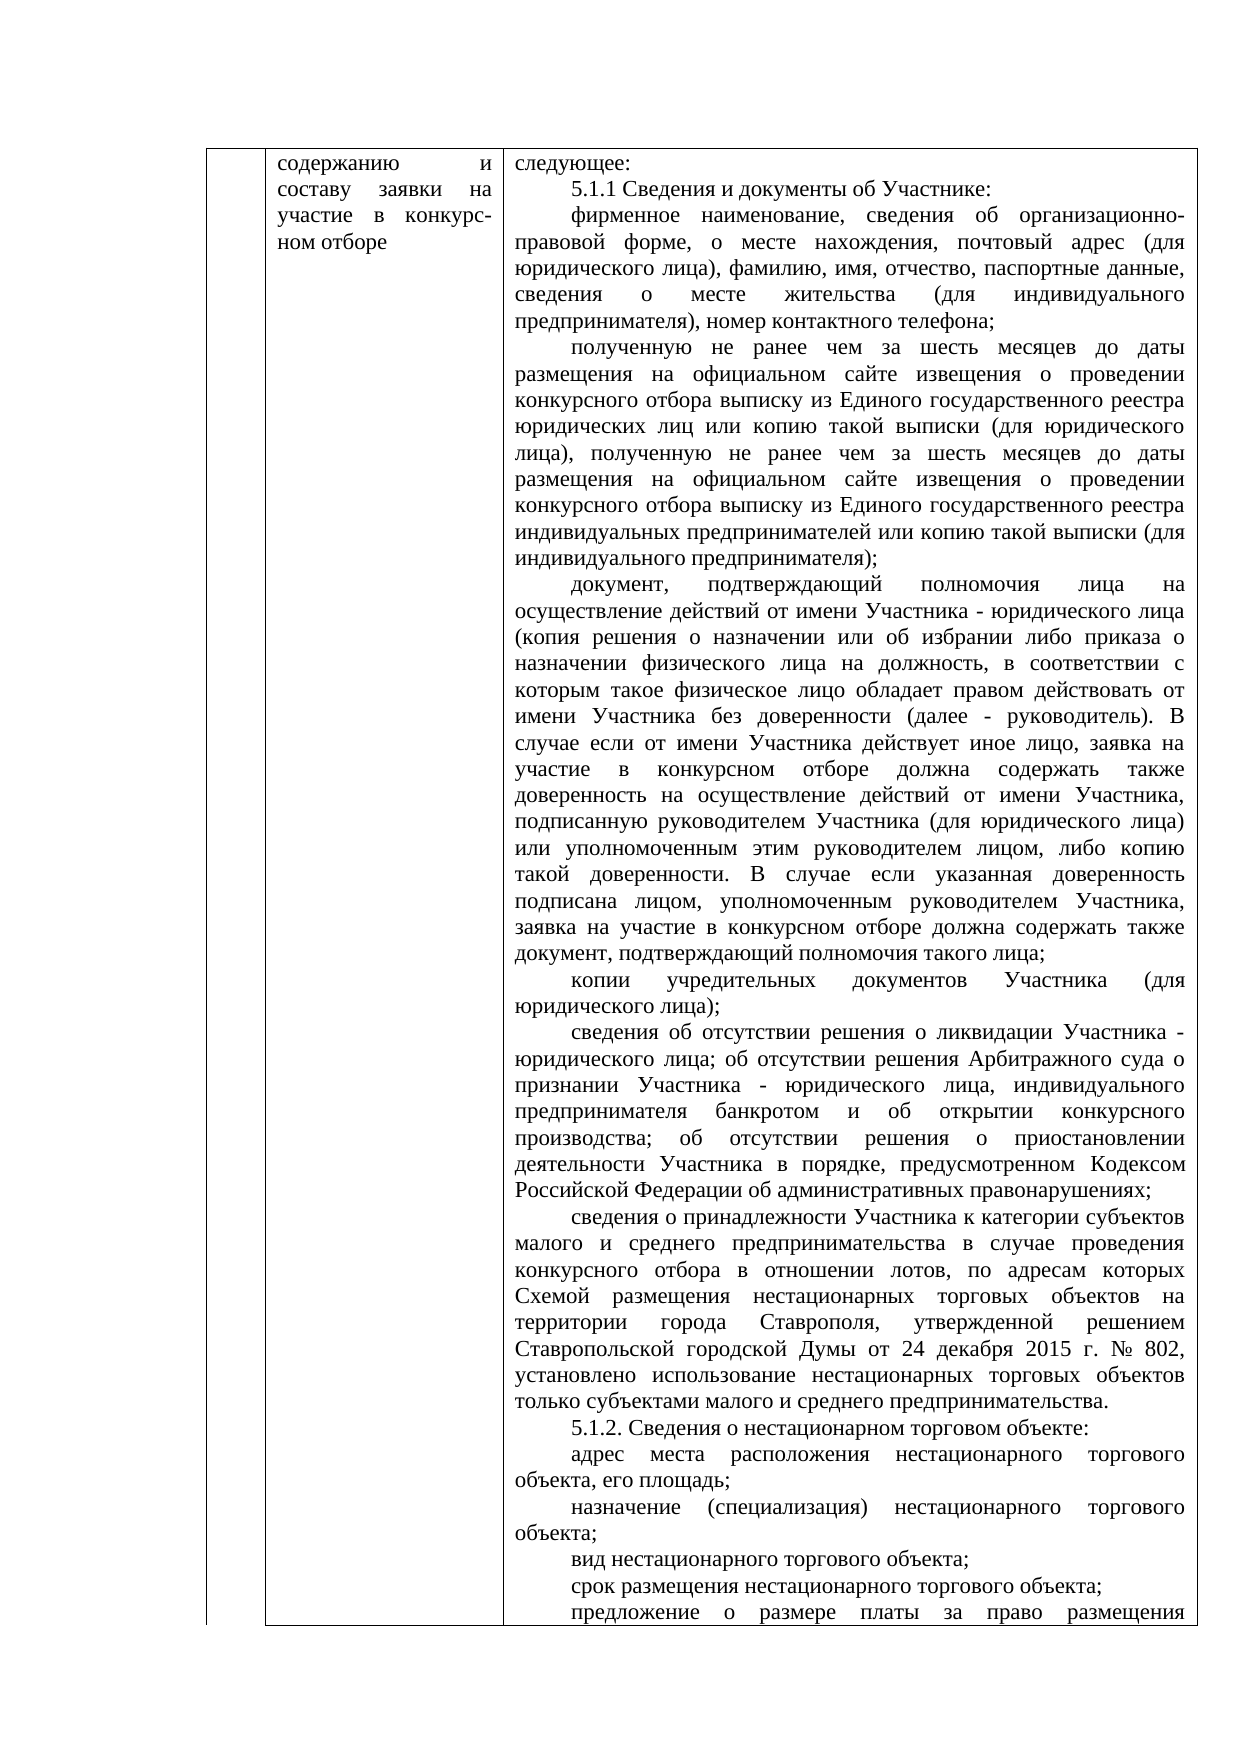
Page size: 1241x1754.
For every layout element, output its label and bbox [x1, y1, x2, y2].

table_cell [504, 149, 1197, 1624]
table_cell [266, 149, 503, 1624]
